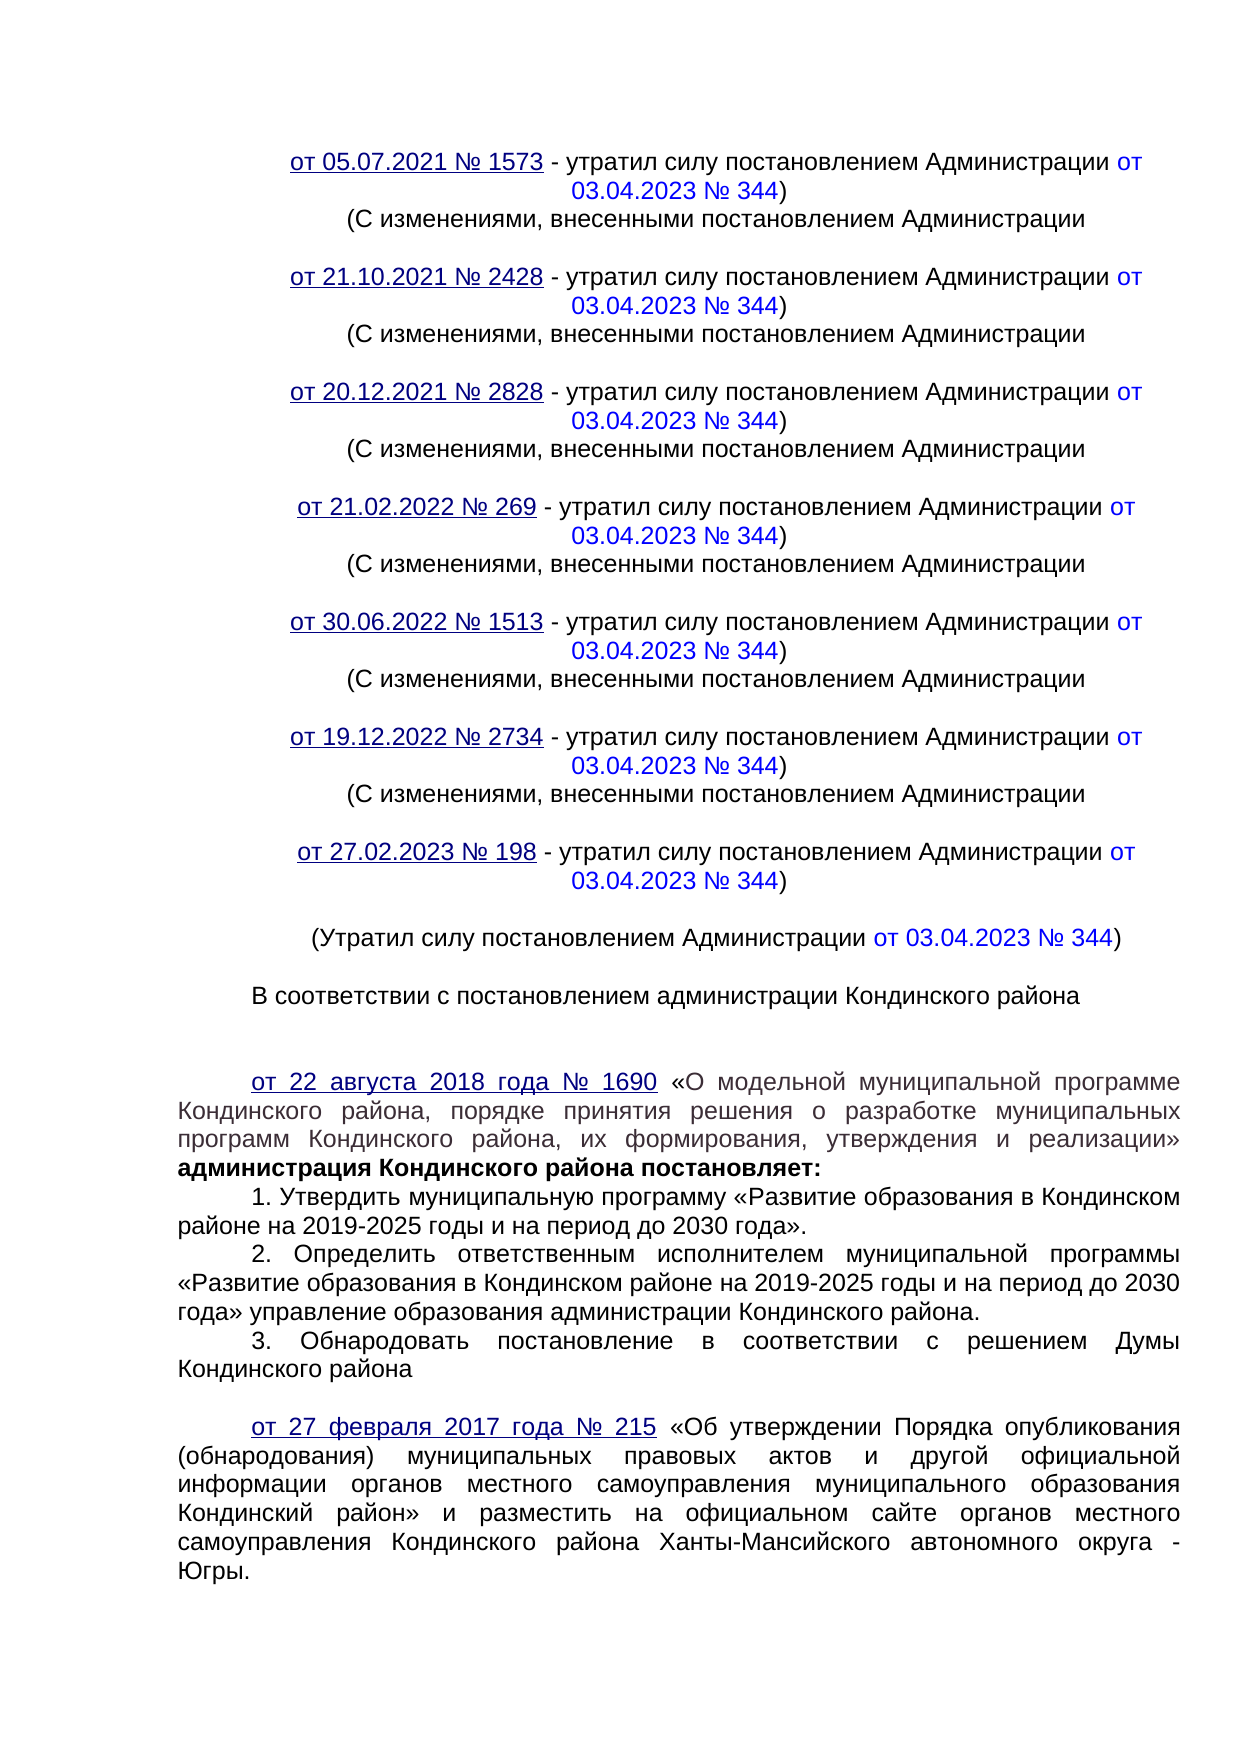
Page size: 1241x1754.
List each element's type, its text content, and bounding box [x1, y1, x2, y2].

text от 22 августа 2018 года № 1690 «О модельной муниципальной программе Кондинского района, порядке принятия решения о разработке муниципальных программ Кондинского района, их формирования, утверждения и реализации» администрация Кондинского района постановляет: [177, 1067, 1181, 1182]
text (С изменениями, внесенными постановлением Администрации [177, 319, 1181, 348]
text от 20.12.2021 № 2828 - утратил силу постановлением Администрации от 03.04.2023 № 344) [177, 377, 1181, 434]
text В соответствии с постановлением администрации Кондинского района [177, 981, 1181, 1009]
text от 19.12.2022 № 2734 - утратил силу постановлением Администрации от 03.04.2023 № 344) [177, 722, 1181, 779]
text от 27 февраля 2017 года № 215 «Об утверждении Порядка опубликования (обнародования) муниципальных правовых актов и другой официальной информации органов местного самоуправления муниципального образования Кондинский район» и разместить на официальном сайте органов местного самоуправления Кондинского района Ханты-Мансийского автономного округа - Югры. [177, 1412, 1181, 1584]
text 1. Утвердить муниципальную программу «Развитие образования в Кондинском районе на 2019-2025 годы и на период до 2030 года». [177, 1182, 1181, 1239]
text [177, 204, 1181, 233]
text (Утратил силу постановлением Администрации от 03.04.2023 № 344) [177, 923, 1181, 952]
text (С изменениями, внесенными постановлением Администрации [177, 549, 1181, 578]
text (С изменениями, внесенными постановлением Администрации [177, 664, 1181, 693]
text от 27.02.2023 № 198 - утратил силу постановлением Администрации от 03.04.2023 № 344) [177, 837, 1181, 894]
text от 21.10.2021 № 2428 - утратил силу постановлением Администрации от 03.04.2023 № 344) [177, 262, 1181, 319]
text 3. Обнародовать постановление в соответствии с решением Думы Кондинского района [177, 1326, 1181, 1383]
text (С изменениями, внесенными постановлением Администрации [177, 779, 1181, 808]
text от 21.02.2022 № 269 - утратил силу постановлением Администрации от 03.04.2023 № 344) [177, 492, 1181, 549]
text от 05.07.2021 № 1573 - утратил силу постановлением Администрации от 03.04.2023 № 344) [177, 147, 1181, 204]
text 2. Определить ответственным исполнителем муниципальной программы «Развитие образования в Кондинском районе на 2019-2025 годы и на период до 2030 года» управление образования администрации Кондинского района. [177, 1239, 1181, 1326]
text (С изменениями, внесенными постановлением Администрации [177, 434, 1181, 463]
text от 30.06.2022 № 1513 - утратил силу постановлением Администрации от 03.04.2023 № 344) [177, 607, 1181, 664]
